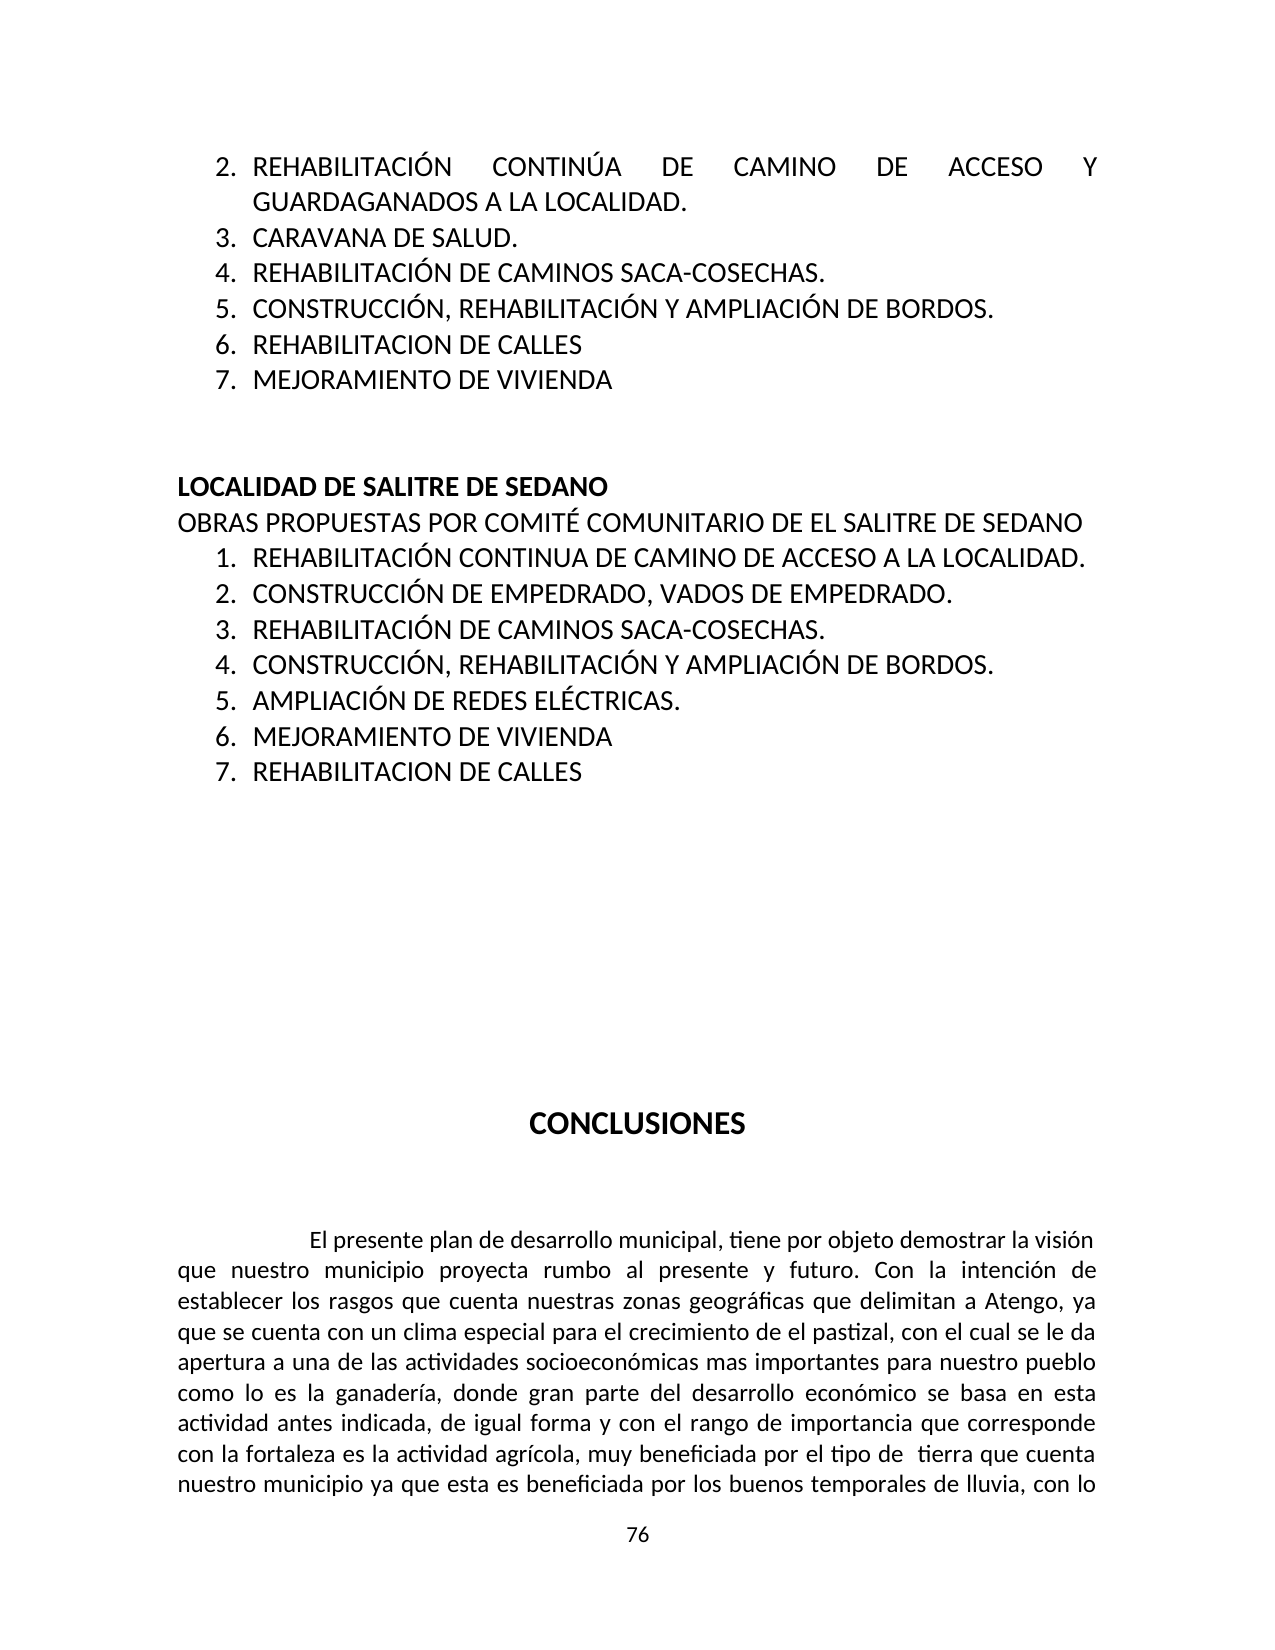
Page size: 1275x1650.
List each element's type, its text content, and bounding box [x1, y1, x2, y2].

list REHABILITACION DE CALLES [215, 326, 1098, 361]
list REHABILITACIÓN CONTINUA DE CAMINO DE ACCESO A LA LOCALIDAD. [215, 539, 1098, 575]
list REHABILITACIÓN CONTINÚA DE CAMINO DE ACCESO Y GUARDAGANADOS A LA LOCALIDAD. [215, 148, 1098, 219]
text CONCLUSIONES [177, 1102, 1098, 1143]
list CONSTRUCCIÓN, REHABILITACIÓN Y AMPLIACIÓN DE BORDOS. [215, 290, 1098, 326]
text OBRAS PROPUESTAS POR COMITÉ COMUNITARIO DE EL SALITRE DE SEDANO [177, 504, 1098, 539]
list CONSTRUCCIÓN DE EMPEDRADO, VADOS DE EMPEDRADO. [215, 575, 1098, 611]
list REHABILITACIÓN DE CAMINOS SACA-COSECHAS. [215, 611, 1098, 646]
list AMPLIACIÓN DE REDES ELÉCTRICAS. [215, 682, 1098, 718]
list CONSTRUCCIÓN, REHABILITACIÓN Y AMPLIACIÓN DE BORDOS. [215, 646, 1098, 682]
list MEJORAMIENTO DE VIVIENDA [215, 718, 1098, 753]
list MEJORAMIENTO DE VIVIENDA [215, 361, 1098, 397]
list CARAVANA DE SALUD. [215, 219, 1098, 254]
list REHABILITACIÓN DE CAMINOS SACA-COSECHAS. [215, 254, 1098, 290]
text LOCALIDAD DE SALITRE DE SEDANO [177, 468, 1098, 504]
list REHABILITACION DE CALLES [215, 753, 1098, 789]
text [177, 1224, 1098, 1499]
